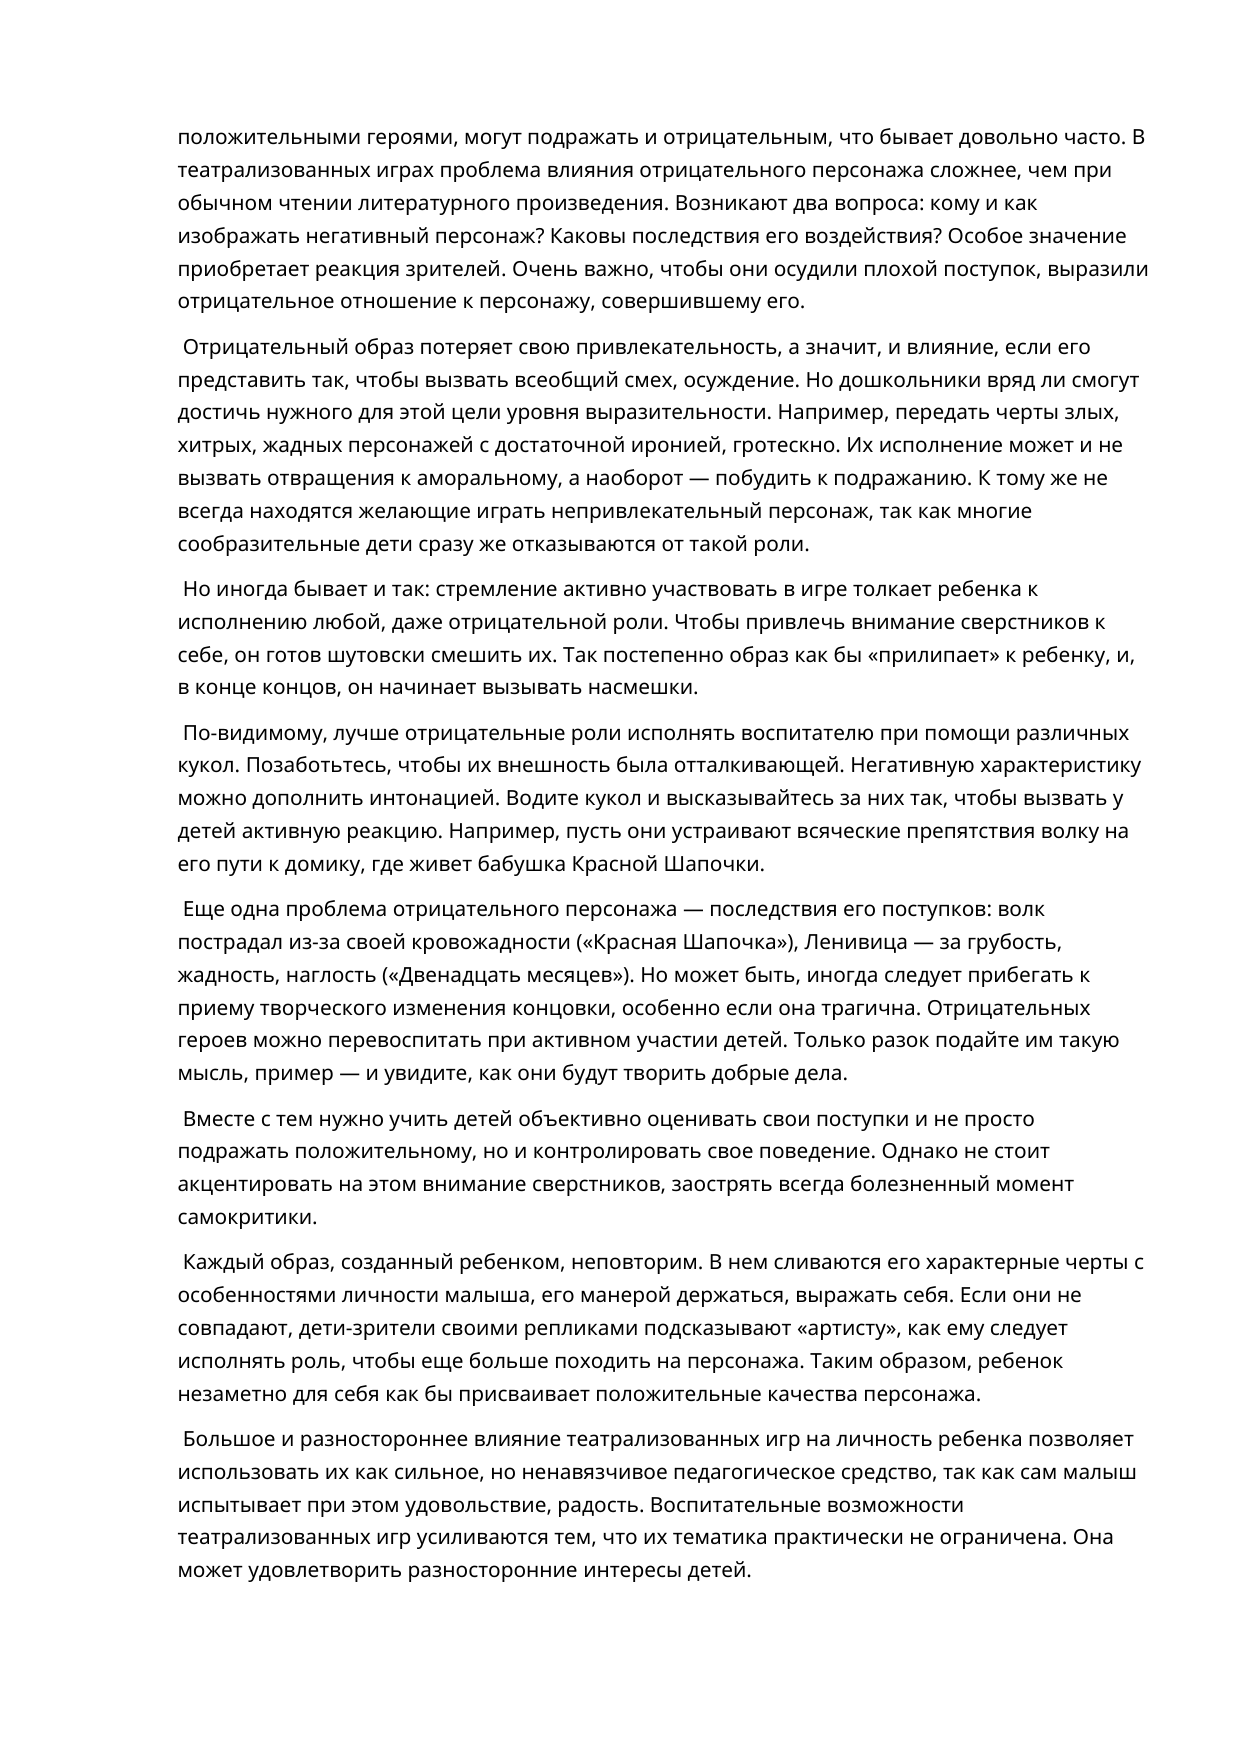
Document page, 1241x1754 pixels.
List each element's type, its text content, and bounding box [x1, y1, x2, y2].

text Но иногда бывает и так: стремление активно участвовать в игре толкает ребенка к исполнению любой, даже отрицательной роли. Чтобы привлечь внимание сверстников к себе, он готов шутовски смешить их. Так постепенно образ как бы «прилипает» к ребенку, и, в конце концов, он начинает вызывать насмешки. [177, 570, 1152, 701]
text По-видимому, лучше отрицательные роли исполнять воспитателю при помощи различных кукол. Позаботьтесь, чтобы их внешность была отталкивающей. Негативную характеристику можно дополнить интонацией. Водите кукол и высказывайтесь за них так, чтобы вызвать у детей активную реакцию. Например, пусть они устраивают всяческие препятствия волку на его пути к домику, где живет бабушка Красной Шапочки. [177, 713, 1152, 877]
text Большое и разностороннее влияние театрализованных игр на личность ребенка позволяет использовать их как сильное, но ненавязчивое педагогическое средство, так как сам малыш испытывает при этом удовольствие, радость. Воспитательные возможности театрализованных игр усиливаются тем, что их тематика практически не ограничена. Она может удовлетворить разносторонние интересы детей. [177, 1420, 1152, 1584]
text Вместе с тем нужно учить детей объективно оценивать свои поступки и не просто подражать положительному, но и контролировать свое поведение. Однако не стоит акцентировать на этом внимание сверстников, заострять всегда болезненный момент самокритики. [177, 1099, 1152, 1231]
text Каждый образ, созданный ребенком, неповторим. В нем сливаются его характерные черты с особенностями личности малыша, его манерой держаться, выражать себя. Если они не совпадают, дети-зрители своими репликами подсказывают «артисту», как ему следует исполнять роль, чтобы еще больше походить на персонажа. Таким образом, ребенок незаметно для себя как бы присваивает положительные качества персонажа. [177, 1243, 1152, 1407]
text Отрицательный образ потеряет свою привлекательность, а значит, и влияние, если его представить так, чтобы вызвать всеобщий смех, осуждение. Но дошкольники вряд ли смогут достичь нужного для этой цели уровня выразительности. Например, передать черты злых, хитрых, жадных персонажей с достаточной иронией, гротескно. Их исполнение может и не вызвать отвращения к аморальному, а наоборот — побудить к подражанию. К тому же не всегда находятся желающие играть непривлекательный персонаж, так как многие сообразительные дети сразу же отказываются от такой роли. [177, 327, 1152, 557]
text Еще одна проблема отрицательного персонажа — последствия его поступков: волк пострадал из-за своей кровожадности («Красная Шапочка»), Ленивица — за грубость, жадность, наглость («Двенадцать месяцев»). Но может быть, иногда следует прибегать к приему творческого изменения концовки, особенно если она трагична. Отрицательных героев можно перевоспитать при активном участии детей. Только разок подайте им такую мысль, пример — и увидите, как они будут творить добрые дела. [177, 890, 1152, 1087]
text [177, 118, 1152, 315]
